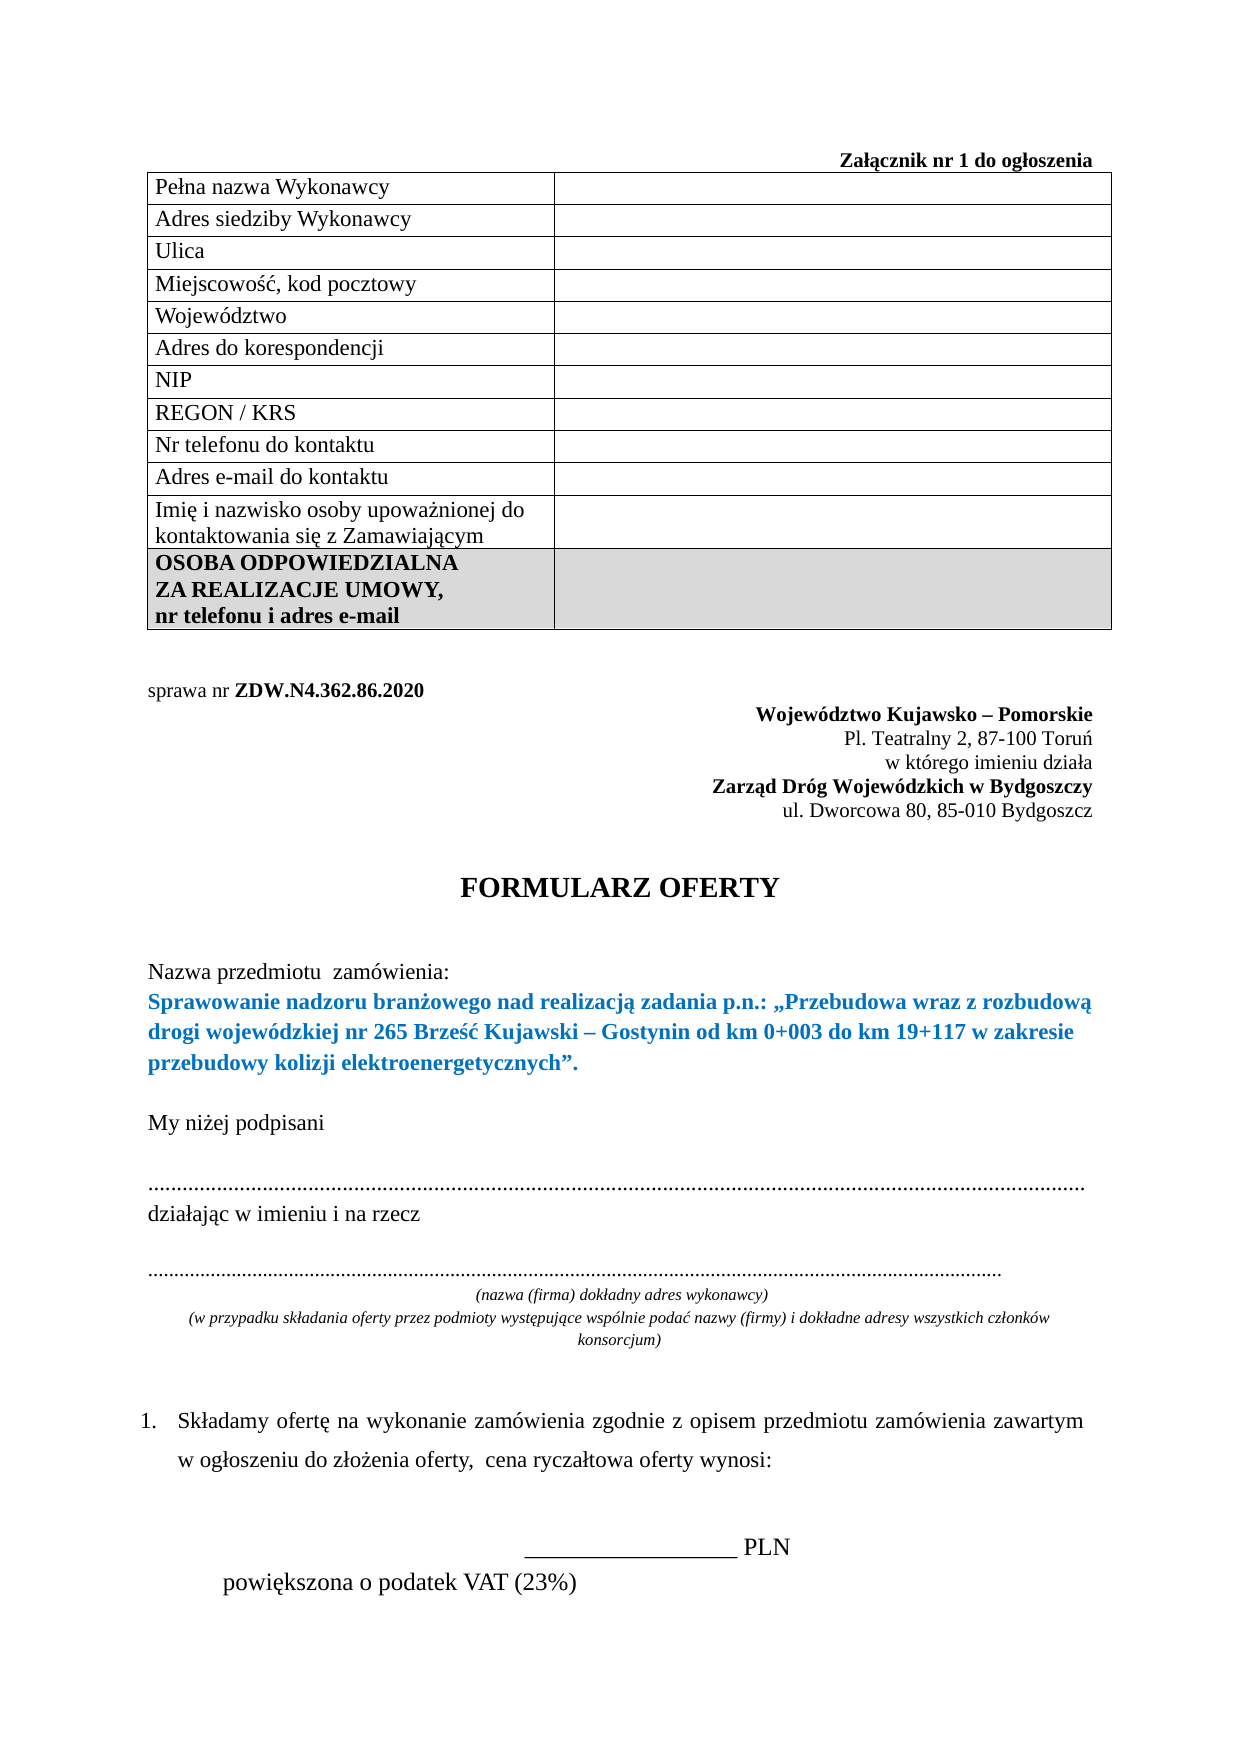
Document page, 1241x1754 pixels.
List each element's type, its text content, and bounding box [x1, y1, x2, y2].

table_cell [555, 205, 1111, 236]
text powiększona o podatek VAT (23%) [223, 1567, 1093, 1595]
table_cell REGON / KRS [148, 399, 554, 430]
text Sprawowanie nadzoru branżowego nad realizacją zadania p.n.: „Przebudowa wraz z rozbudową drogi wojewódzkiej nr 265 Brześć Kujawski – Gostynin od km 0+003 do km 19+117 w zakresie przebudowy kolizji elektroenergetycznych”. [148, 988, 1093, 1075]
text Województwo Kujawsko – Pomorskie [502, 702, 1093, 726]
table_cell Województwo [148, 302, 554, 333]
table_cell OSOBA ODPOWIEDZIALNA ZA REALIZACJE UMOWY, nr telefonu i adres e-mail [148, 549, 554, 628]
text Załącznik nr 1 do ogłoszenia [148, 148, 1093, 172]
table_header [555, 173, 1111, 204]
list Składamy ofertę na wykonanie zamówienia zgodnie z opisem przedmiotu zamówienia zawartym w ogłoszeniu do złożenia oferty, cena ryczałtowa oferty wynosi: [140, 1407, 1093, 1473]
table_cell [555, 334, 1111, 365]
table_cell [555, 549, 1111, 628]
text Nazwa przedmiotu zamówienia: [148, 958, 1093, 984]
text działając w imieniu i na rzecz [148, 1199, 1093, 1226]
table_cell [555, 270, 1111, 301]
text FORMULARZ OFERTY [148, 870, 1093, 904]
text Zarząd Dróg Wojewódzkich w Bydgoszczy [546, 774, 1093, 798]
table_cell [555, 463, 1111, 494]
table_cell [555, 237, 1111, 268]
text (nazwa (firma) dokładny adres wykonawcy) [148, 1285, 1093, 1304]
table_header Pełna nazwa Wykonawcy [148, 173, 554, 204]
text .................................................................................................................................................................... [148, 1257, 1093, 1281]
table_cell NIP [148, 366, 554, 398]
table_cell Adres do korespondencji [148, 334, 554, 365]
table_cell Adres e-mail do kontaktu [148, 463, 554, 494]
table_cell Adres siedziby Wykonawcy [148, 205, 554, 236]
table_cell [555, 496, 1111, 548]
text w którego imieniu działa [546, 750, 1093, 774]
text Pl. Teatralny 2, 87-100 Toruń [546, 726, 1093, 750]
text sprawa nr ZDW.N4.362.86.2020 [148, 678, 1093, 702]
text My niżej podpisani [148, 1109, 1093, 1135]
table_cell [555, 399, 1111, 430]
table_cell [555, 302, 1111, 333]
text (w przypadku składania oferty przez podmioty występujące wspólnie podać nazwy (firmy) i dokładne adresy wszystkich członków konsorcjum) [148, 1308, 1093, 1349]
text ul. Dworcowa 80, 85-010 Bydgoszcz [546, 798, 1093, 822]
table_cell Nr telefonu do kontaktu [148, 431, 554, 462]
table_cell Miejscowość, kod pocztowy [148, 270, 554, 301]
table_cell Imię i nazwisko osoby upoważnionej do kontaktowania się z Zamawiającym [148, 496, 554, 548]
table_cell Ulica [148, 237, 554, 268]
text _________________ PLN [223, 1532, 1093, 1560]
table_cell [555, 431, 1111, 462]
text .................................................................................................................................................................... [148, 1169, 1093, 1196]
table_cell [555, 366, 1111, 398]
